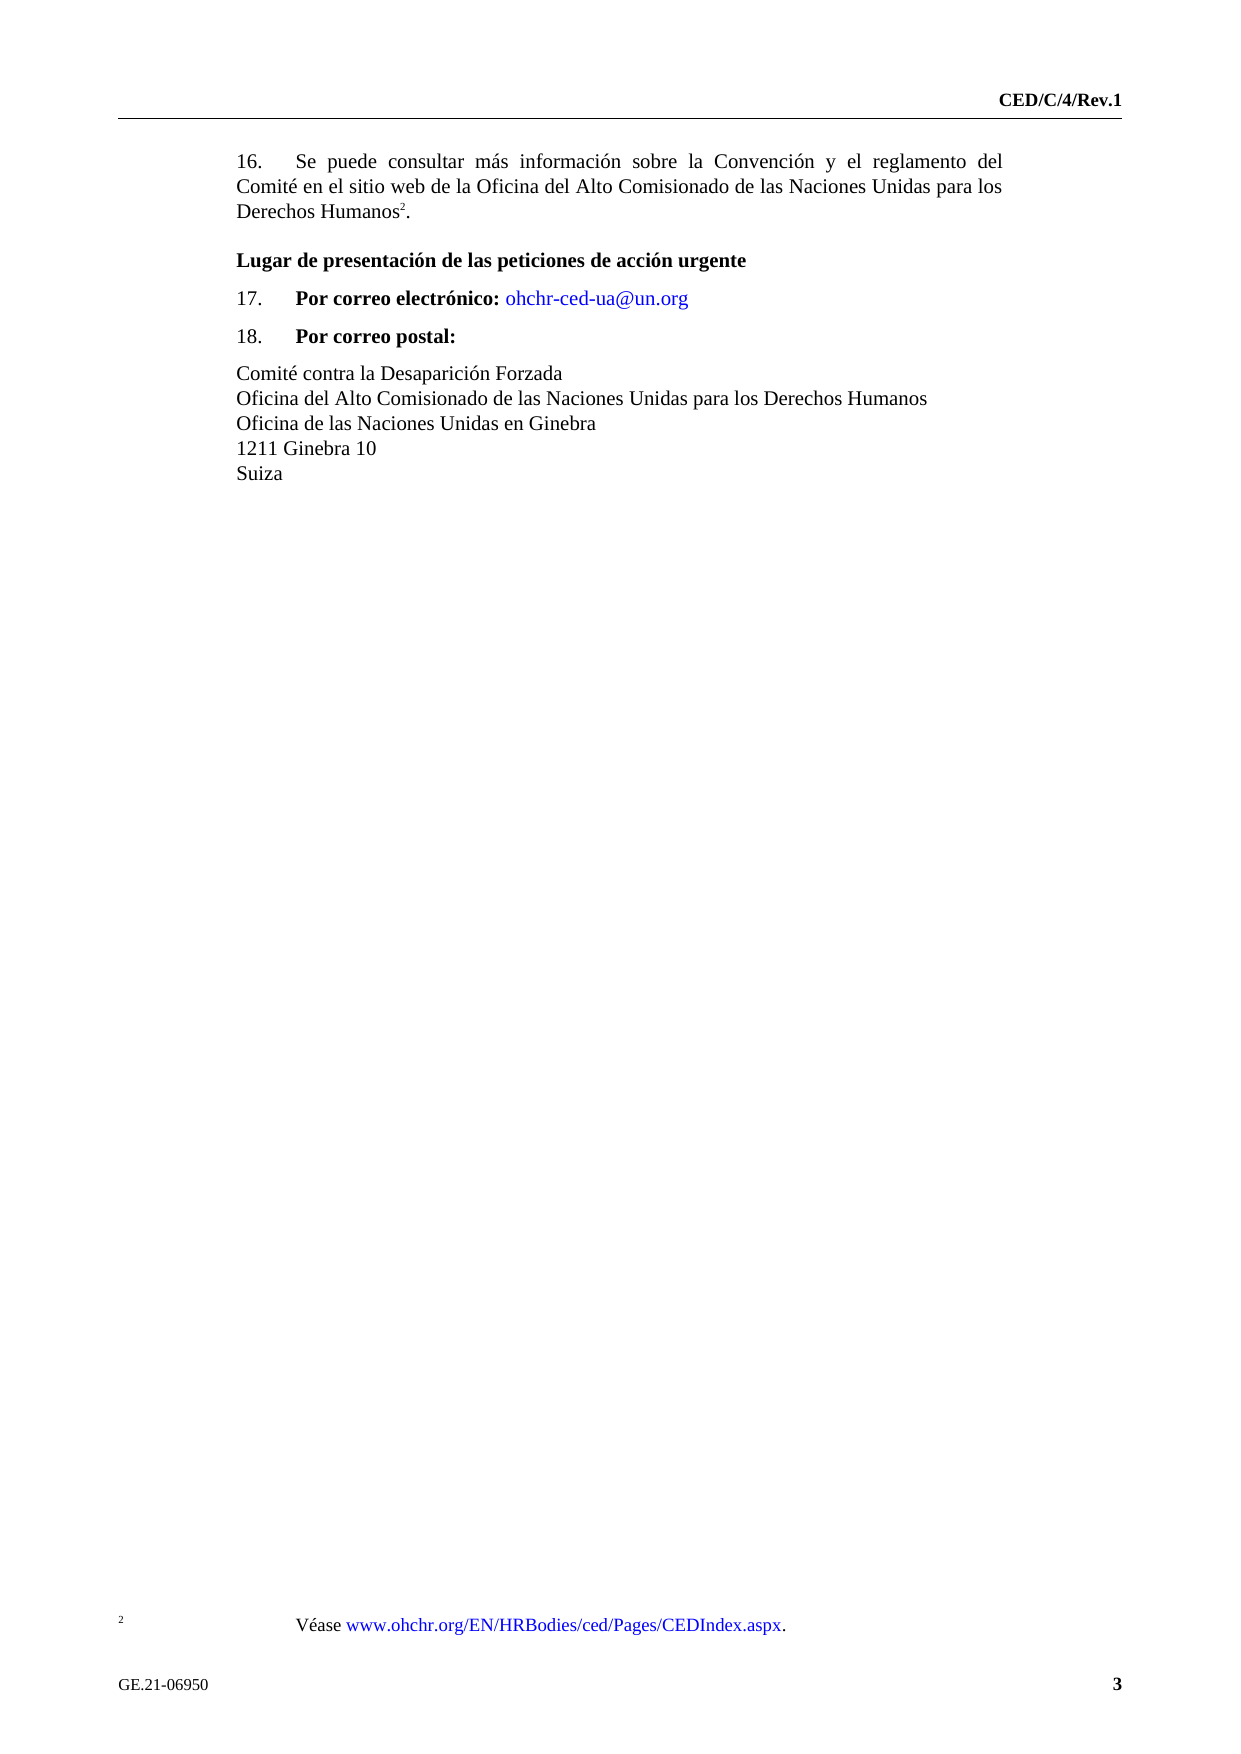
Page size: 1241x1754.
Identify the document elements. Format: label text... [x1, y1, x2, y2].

text Suiza [236, 460, 1004, 485]
text Oficina de las Naciones Unidas en Ginebra [236, 410, 1004, 435]
text 18. Por correo postal: [236, 323, 1004, 348]
text 17. Por correo electrónico: ohchr-ced-ua@un.org [236, 285, 1004, 310]
text Lugar de presentación de las peticiones de acción urgente [118, 248, 1004, 273]
text Comité contra la Desaparición Forzada [236, 360, 1004, 385]
text 1211 Ginebra 10 [236, 435, 1004, 460]
text Oficina del Alto Comisionado de las Naciones Unidas para los Derechos Humanos [236, 385, 1004, 410]
text 16. Se puede consultar más información sobre la Convención y el reglamento del Comité en el sitio web de la Oficina del Alto Comisionado de las Naciones Unidas para los Derechos Humanos. [236, 148, 1004, 223]
